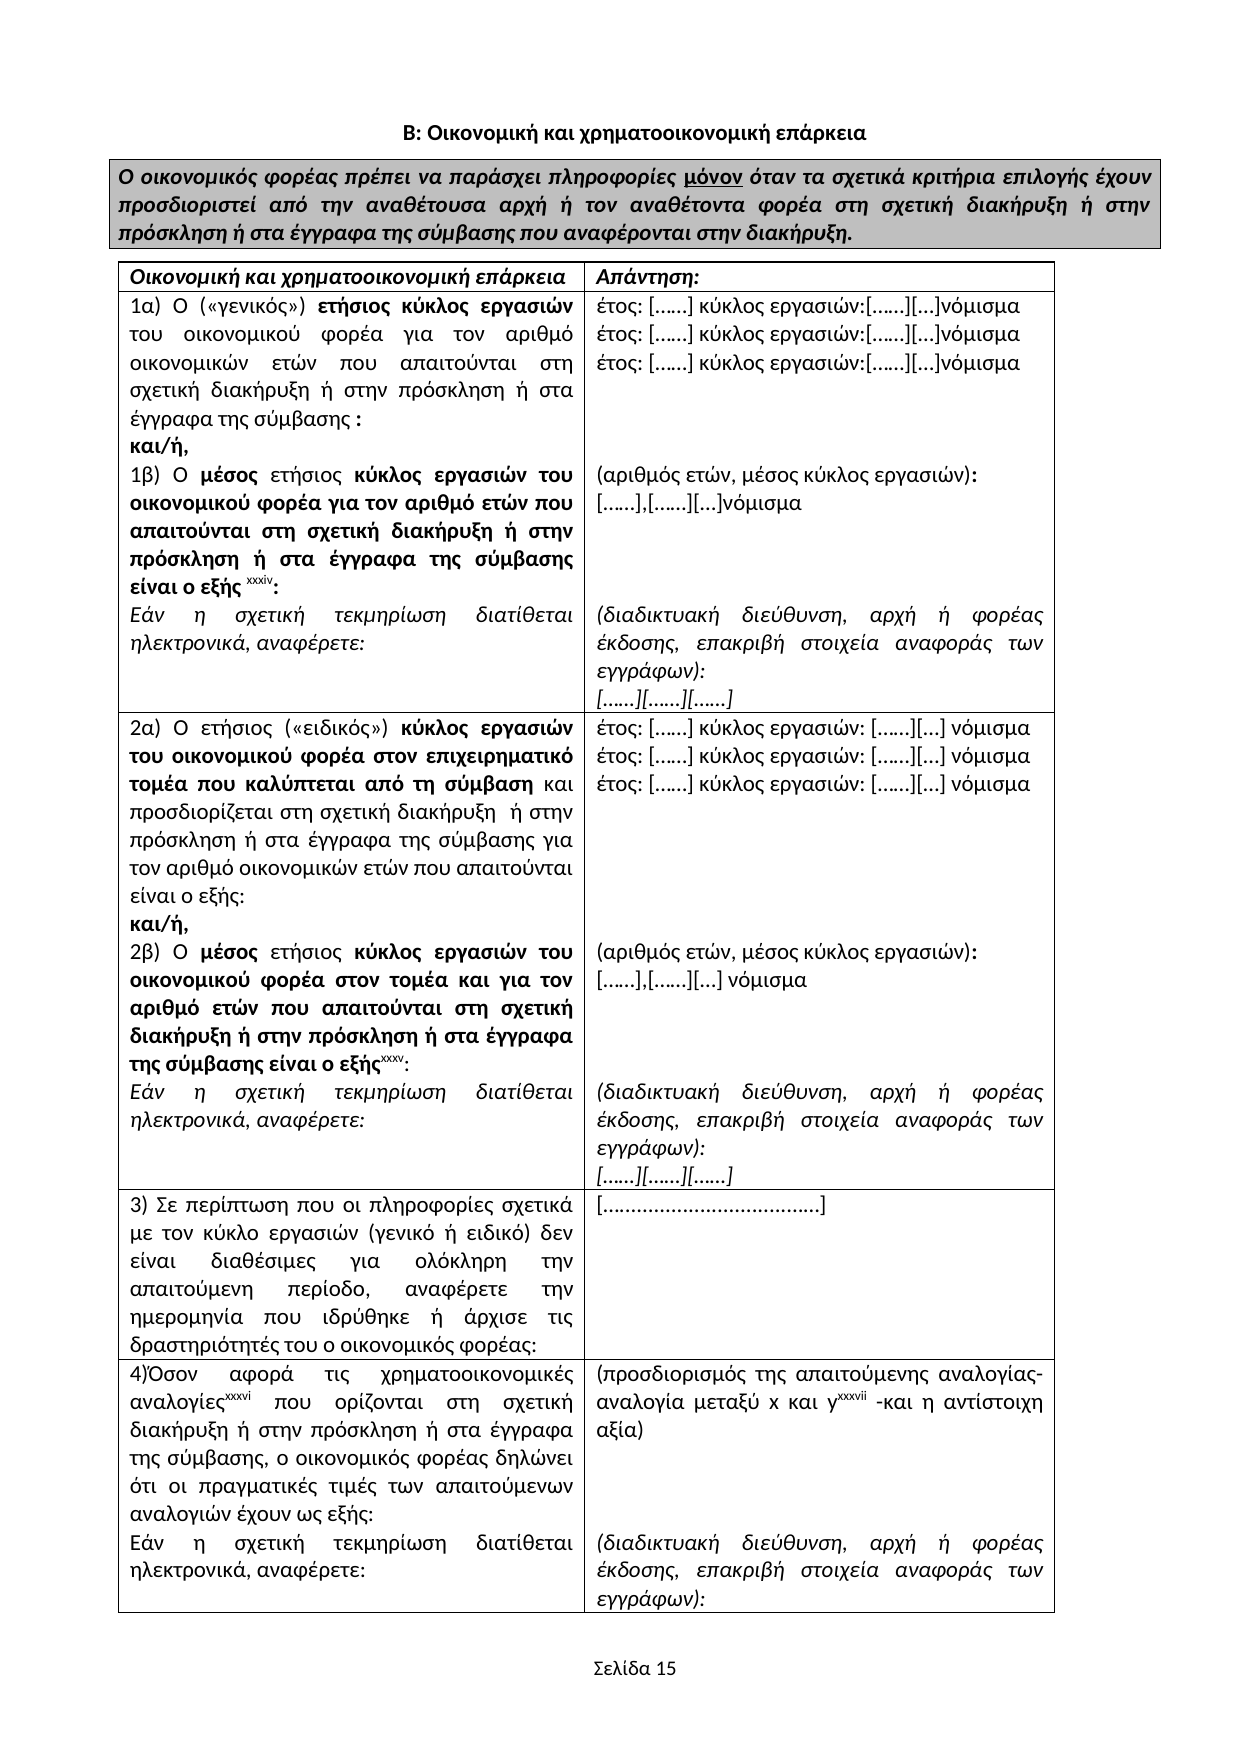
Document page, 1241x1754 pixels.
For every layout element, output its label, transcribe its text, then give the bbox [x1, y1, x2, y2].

text Β: Οικονομική και χρηματοοικονομική επάρκεια [118, 118, 1152, 146]
text Ο οικονομικός φορέας πρέπει να παράσχει πληροφορίες μόνον όταν τα σχετικά κριτήρια επιλογής έχουν προσδιοριστεί από την αναθέτουσα αρχή ή τον αναθέτοντα φορέα στη σχετική διακήρυξη ή στην πρόσκληση ή στα έγγραφα της σύμβασης που αναφέρονται στην διακήρυξη. [110, 160, 1160, 248]
table_cell 3) Σε περίπτωση που οι πληροφορίες σχετικά με τον κύκλο εργασιών (γενικό ή ειδικό) δεν είναι διαθέσιμες για ολόκληρη την απαιτούμενη περίοδο, αναφέρετε την ημερομηνία που ιδρύθηκε ή άρχισε τις δραστηριότητές του ο οικονομικός φορέας: [119, 1190, 584, 1358]
table_cell 2α) Ο ετήσιος («ειδικός») κύκλος εργασιών του οικονομικού φορέα στον επιχειρηματικό τομέα που καλύπτεται από τη σύμβαση και προσδιορίζεται στη σχετική διακήρυξη ή στην πρόσκληση ή στα έγγραφα της σύμβασης για τον αριθμό οικονομικών ετών που απαιτούνται είναι ο εξής: και/ή, 2β) Ο μέσος ετήσιος κύκλος εργασιών του οικονομικού φορέα στον τομέα και για τον αριθμό ετών που απαιτούνται στη σχετική διακήρυξη ή στην πρόσκληση ή στα έγγραφα της σύμβασης είναι ο εξής: Εάν η σχετική τεκμηρίωση διατίθεται ηλεκτρονικά, αναφέρετε: [119, 713, 584, 1189]
table_cell έτος: [……] κύκλος εργασιών:[……][…]νόμισμα έτος: [……] κύκλος εργασιών:[……][…]νόμισμα έτος: [……] κύκλος εργασιών:[……][…]νόμισμα (αριθμός ετών, μέσος κύκλος εργασιών): [……],[……][…]νόμισμα (διαδικτυακή διεύθυνση, αρχή ή φορέας έκδοσης, επακριβή στοιχεία αναφοράς των εγγράφων): [……][……][……] [585, 292, 1054, 712]
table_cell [119, 1360, 584, 1612]
table_cell 1α) Ο («γενικός») ετήσιος κύκλος εργασιών του οικονομικού φορέα για τον αριθμό οικονομικών ετών που απαιτούνται στη σχετική διακήρυξη ή στην πρόσκληση ή στα έγγραφα της σύμβασης : και/ή, 1β) Ο μέσος ετήσιος κύκλος εργασιών του οικονομικού φορέα για τον αριθμό ετών που απαιτούνται στη σχετική διακήρυξη ή στην πρόσκληση ή στα έγγραφα της σύμβασης είναι ο εξής : Εάν η σχετική τεκμηρίωση διατίθεται ηλεκτρονικά, αναφέρετε: [119, 292, 584, 712]
table_cell […................................…] [585, 1190, 1054, 1358]
table_cell έτος: [……] κύκλος εργασιών: [……][…] νόμισμα έτος: [……] κύκλος εργασιών: [……][…] νόμισμα έτος: [……] κύκλος εργασιών: [……][…] νόμισμα (αριθμός ετών, μέσος κύκλος εργασιών): [……],[……][…] νόμισμα (διαδικτυακή διεύθυνση, αρχή ή φορέας έκδοσης, επακριβή στοιχεία αναφοράς των εγγράφων): [……][……][……] [585, 713, 1054, 1189]
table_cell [585, 1360, 1054, 1612]
table_header Απάντηση: [585, 263, 1054, 291]
table_header Οικονομική και χρηματοοικονομική επάρκεια [119, 263, 584, 291]
